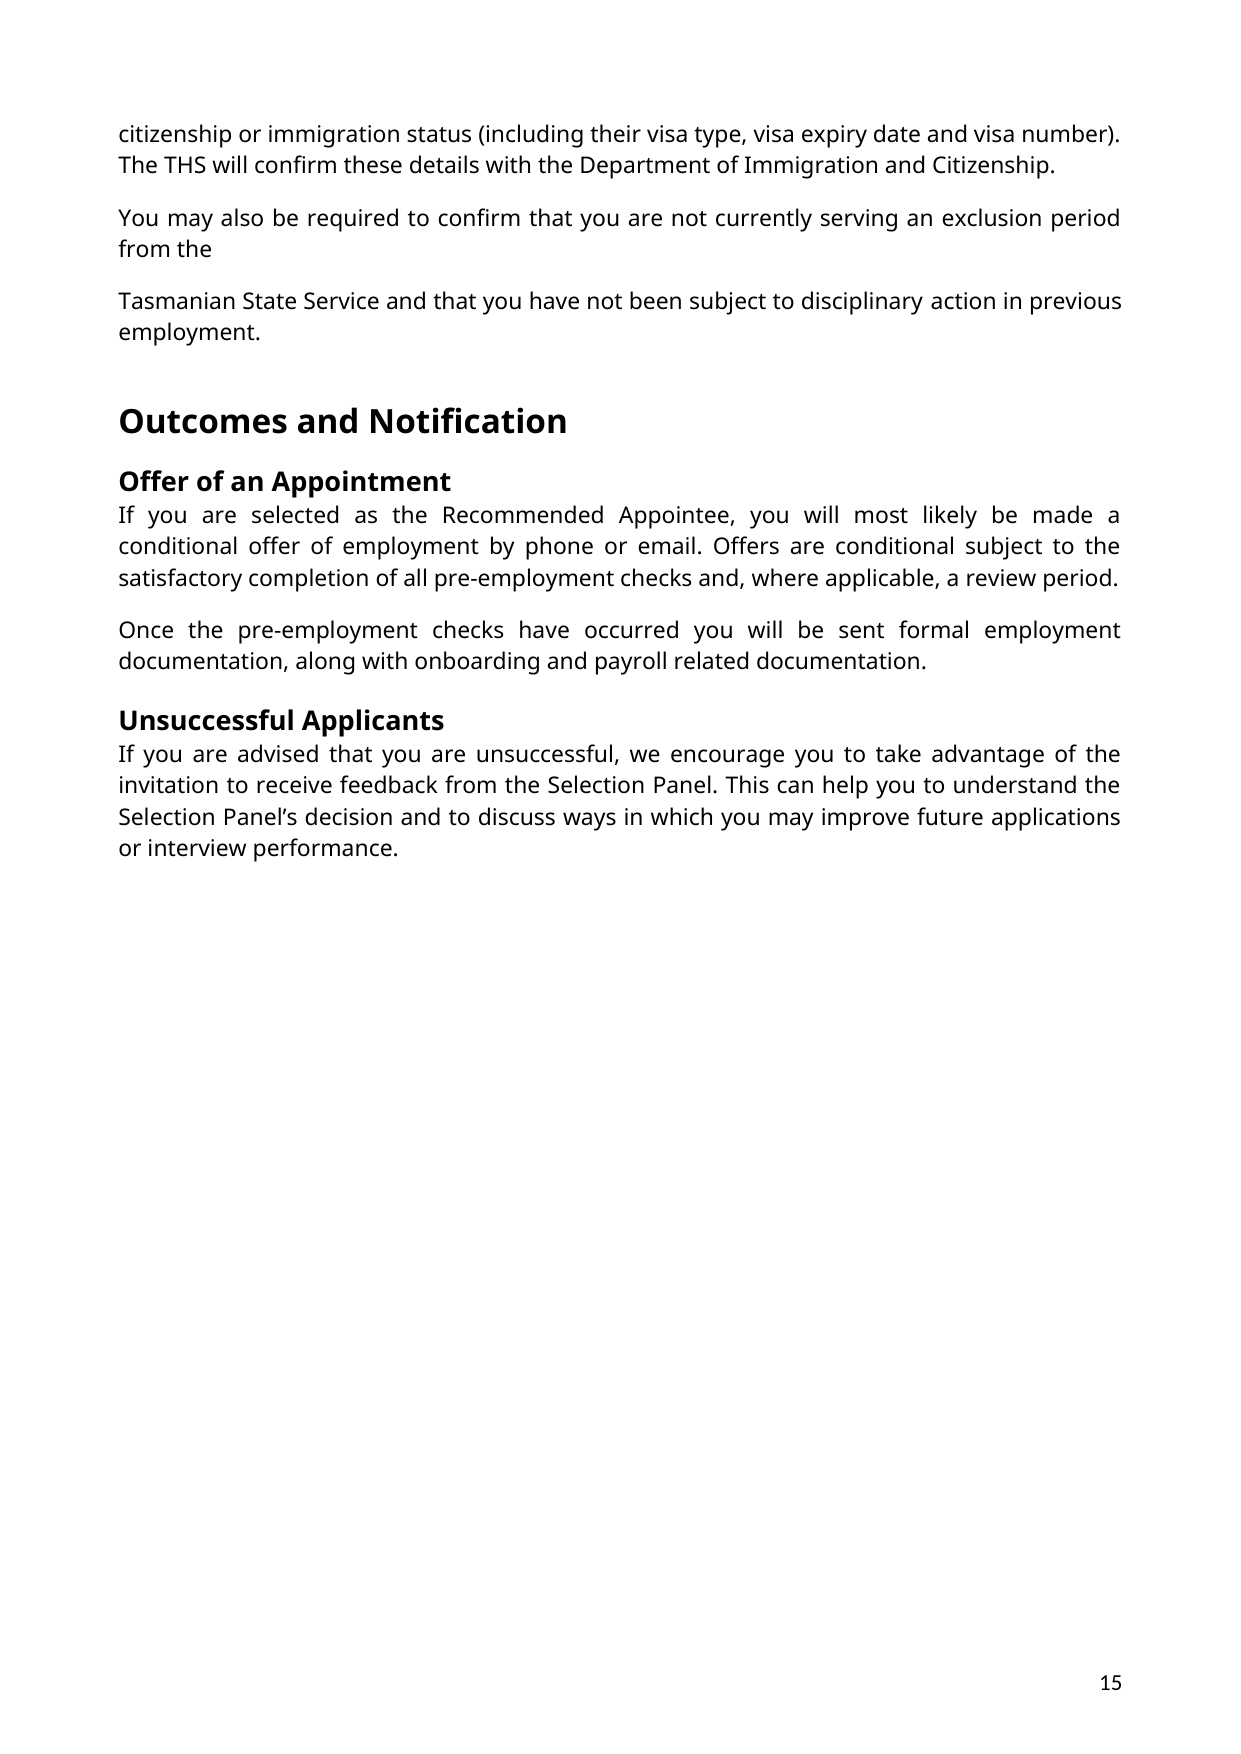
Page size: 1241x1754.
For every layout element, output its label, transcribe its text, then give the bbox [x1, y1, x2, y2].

subtitle Offer of an Appointment [118, 462, 1122, 499]
subtitle Unsuccessful Applicants [118, 701, 1122, 738]
text Tasmanian State Service and that you have not been subject to disciplinary action in previous employment. [118, 285, 1122, 347]
text Once the pre-employment checks have occurred you will be sent formal employment documentation, along with onboarding and payroll related documentation. [118, 613, 1122, 676]
text If you are selected as the Recommended Appointee, you will most likely be made a conditional offer of employment by phone or email. Offers are conditional subject to the satisfactory completion of all pre-employment checks and, where applicable, a review period. [118, 499, 1122, 593]
text If you are advised that you are unsuccessful, we encourage you to take advantage of the invitation to receive feedback from the Selection Panel. This can help you to understand the Selection Panel’s decision and to discuss ways in which you may improve future applications or interview performance. [118, 738, 1122, 863]
subtitle Outcomes and Notification [118, 397, 1122, 443]
text You may also be required to confirm that you are not currently serving an exclusion period from the [118, 202, 1122, 264]
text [118, 118, 1122, 181]
